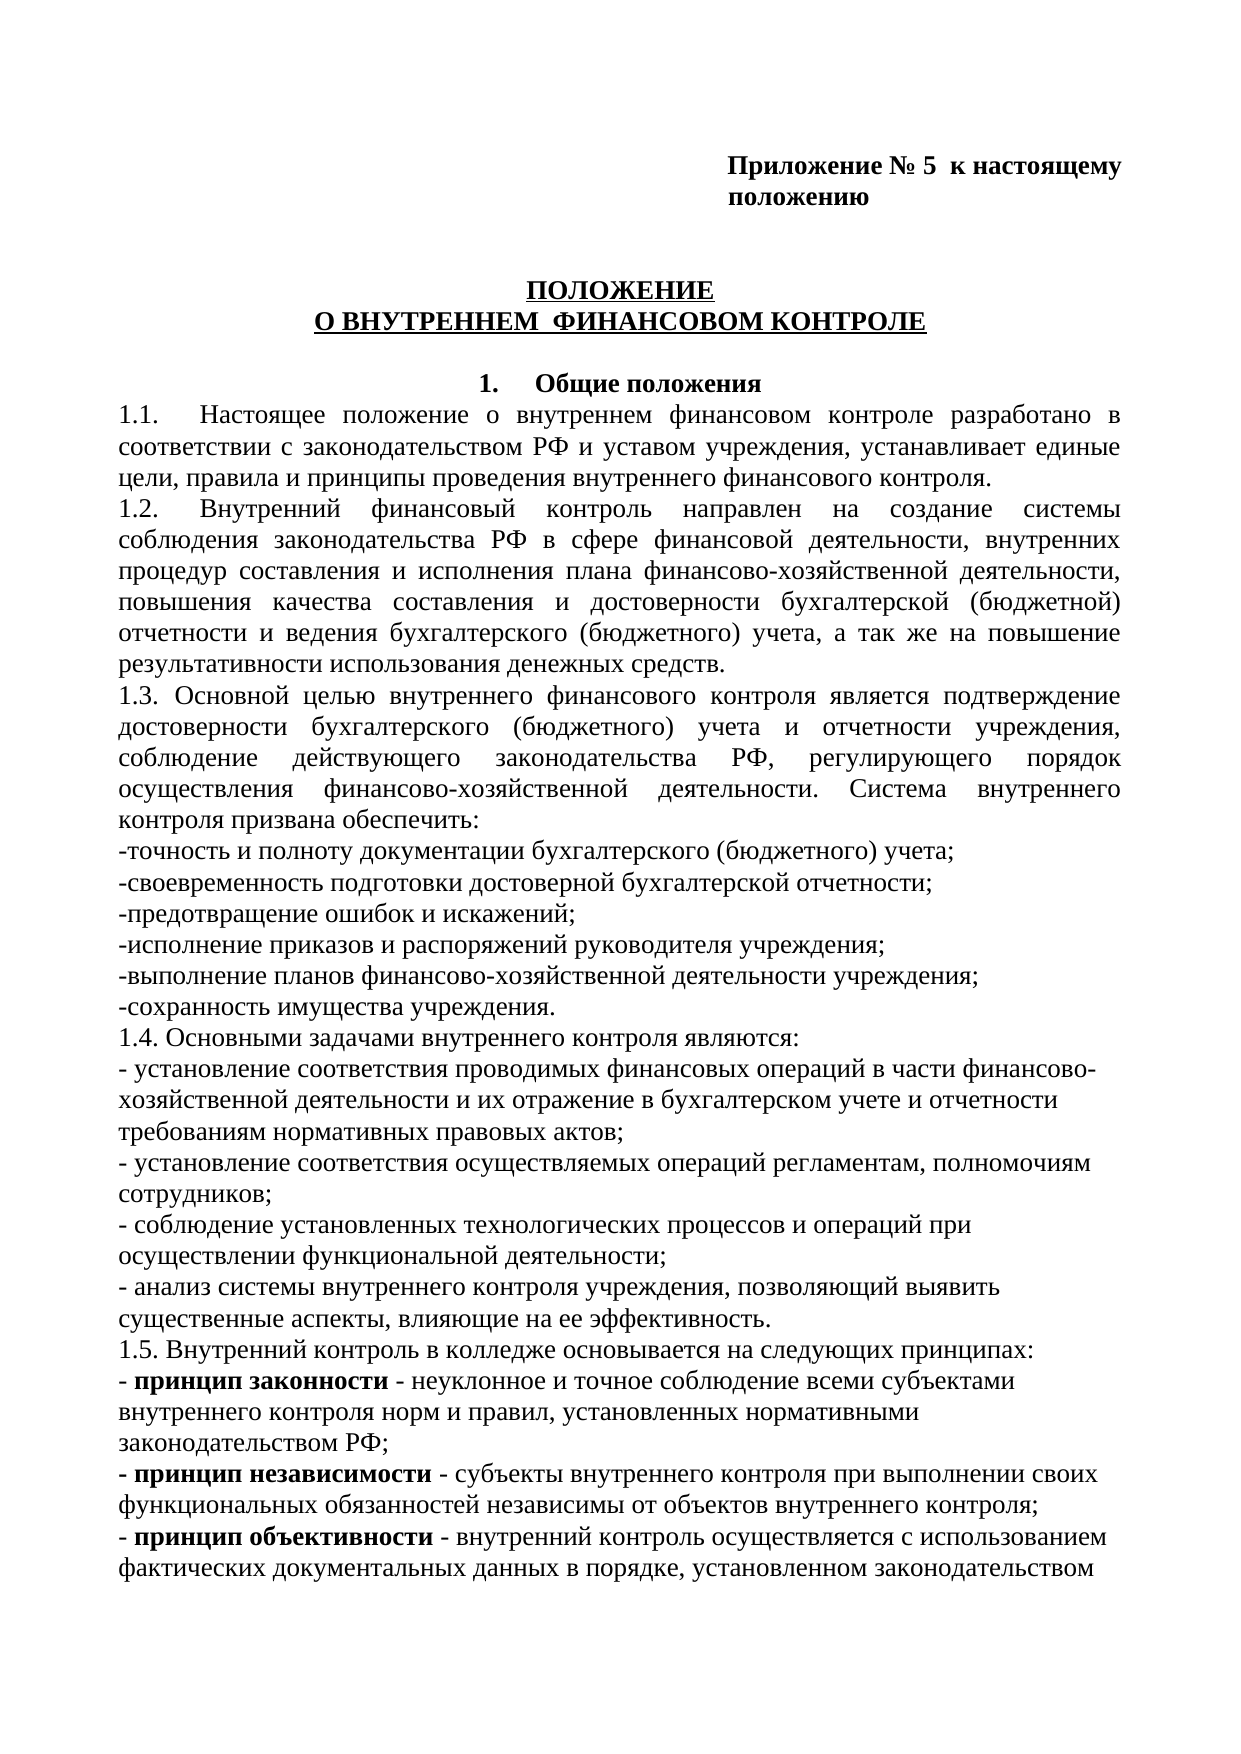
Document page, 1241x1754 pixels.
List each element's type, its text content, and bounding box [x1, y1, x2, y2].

list Внутренний финансовый контроль направлен на создание системы соблюдения законодательства РФ в сфере финансовой деятельности, внутренних процедур составления и исполнения плана финансово-хозяйственной деятельности, повышения качества составления и достоверности бухгалтерской (бюджетной) отчетности и ведения бухгалтерского (бюджетного) учета, а так же на повышение результативности использования денежных средств. [118, 492, 1122, 679]
text -точность и полноту документации бухгалтерского (бюджетного) учета; -своевременность подготовки достоверной бухгалтерской отчетности; -предотвращение ошибок и искажений; -исполнение приказов и распоряжений руководителя учреждения; -выполнение планов финансово-хозяйственной деятельности учреждения; -сохранность имущества учреждения. [118, 834, 1122, 1021]
text - принцип законности - неуклонное и точное соблюдение всеми субъектами внутреннего контроля норм и правил, установленных нормативными законодательством РФ; [118, 1364, 1122, 1457]
text - установление соответствия осуществляемых операций регламентам, полномочиям сотрудников; - соблюдение установленных технологических процессов и операций при осуществлении функциональной деятельности; - анализ системы внутреннего контроля учреждения, позволяющий выявить существенные аспекты, влияющие на ее эффективность. [118, 1146, 1122, 1333]
text ПОЛОЖЕНИЕ [118, 274, 1122, 305]
text - установление соответствия проводимых финансовых операций в части финансово-хозяйственной деятельности и их отражение в бухгалтерском учете и отчетности требованиям нормативных правовых актов; [118, 1052, 1122, 1146]
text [118, 1520, 1122, 1582]
text О ВНУТРЕННЕМ ФИНАНСОВОМ КОНТРОЛЕ [118, 305, 1122, 336]
text положению [118, 180, 1122, 212]
list Настоящее положение о внутреннем финансовом контроле разработано в соответствии с законодательством РФ и уставом учреждения, устанавливает единые цели, правила и принципы проведения внутреннего финансового контроля. [118, 398, 1122, 492]
text Приложение № 5 к настоящему [118, 149, 1122, 180]
list Общие положения [118, 367, 1122, 398]
text - принцип независимости - субъекты внутреннего контроля при выполнении своих функциональных обязанностей независимы от объектов внутреннего контроля; [118, 1457, 1122, 1520]
text 1.5. Внутренний контроль в колледже основывается на следующих принципах: [118, 1333, 1122, 1364]
text 1.4. Основными задачами внутреннего контроля являются: [118, 1021, 1122, 1052]
list Основной целью внутреннего финансового контроля является подтверждение достоверности бухгалтерского (бюджетного) учета и отчетности учреждения, соблюдение действующего законодательства РФ, регулирующего порядок осуществления финансово-хозяйственной деятельности. Система внутреннего контроля призвана обеспечить: [118, 679, 1122, 834]
